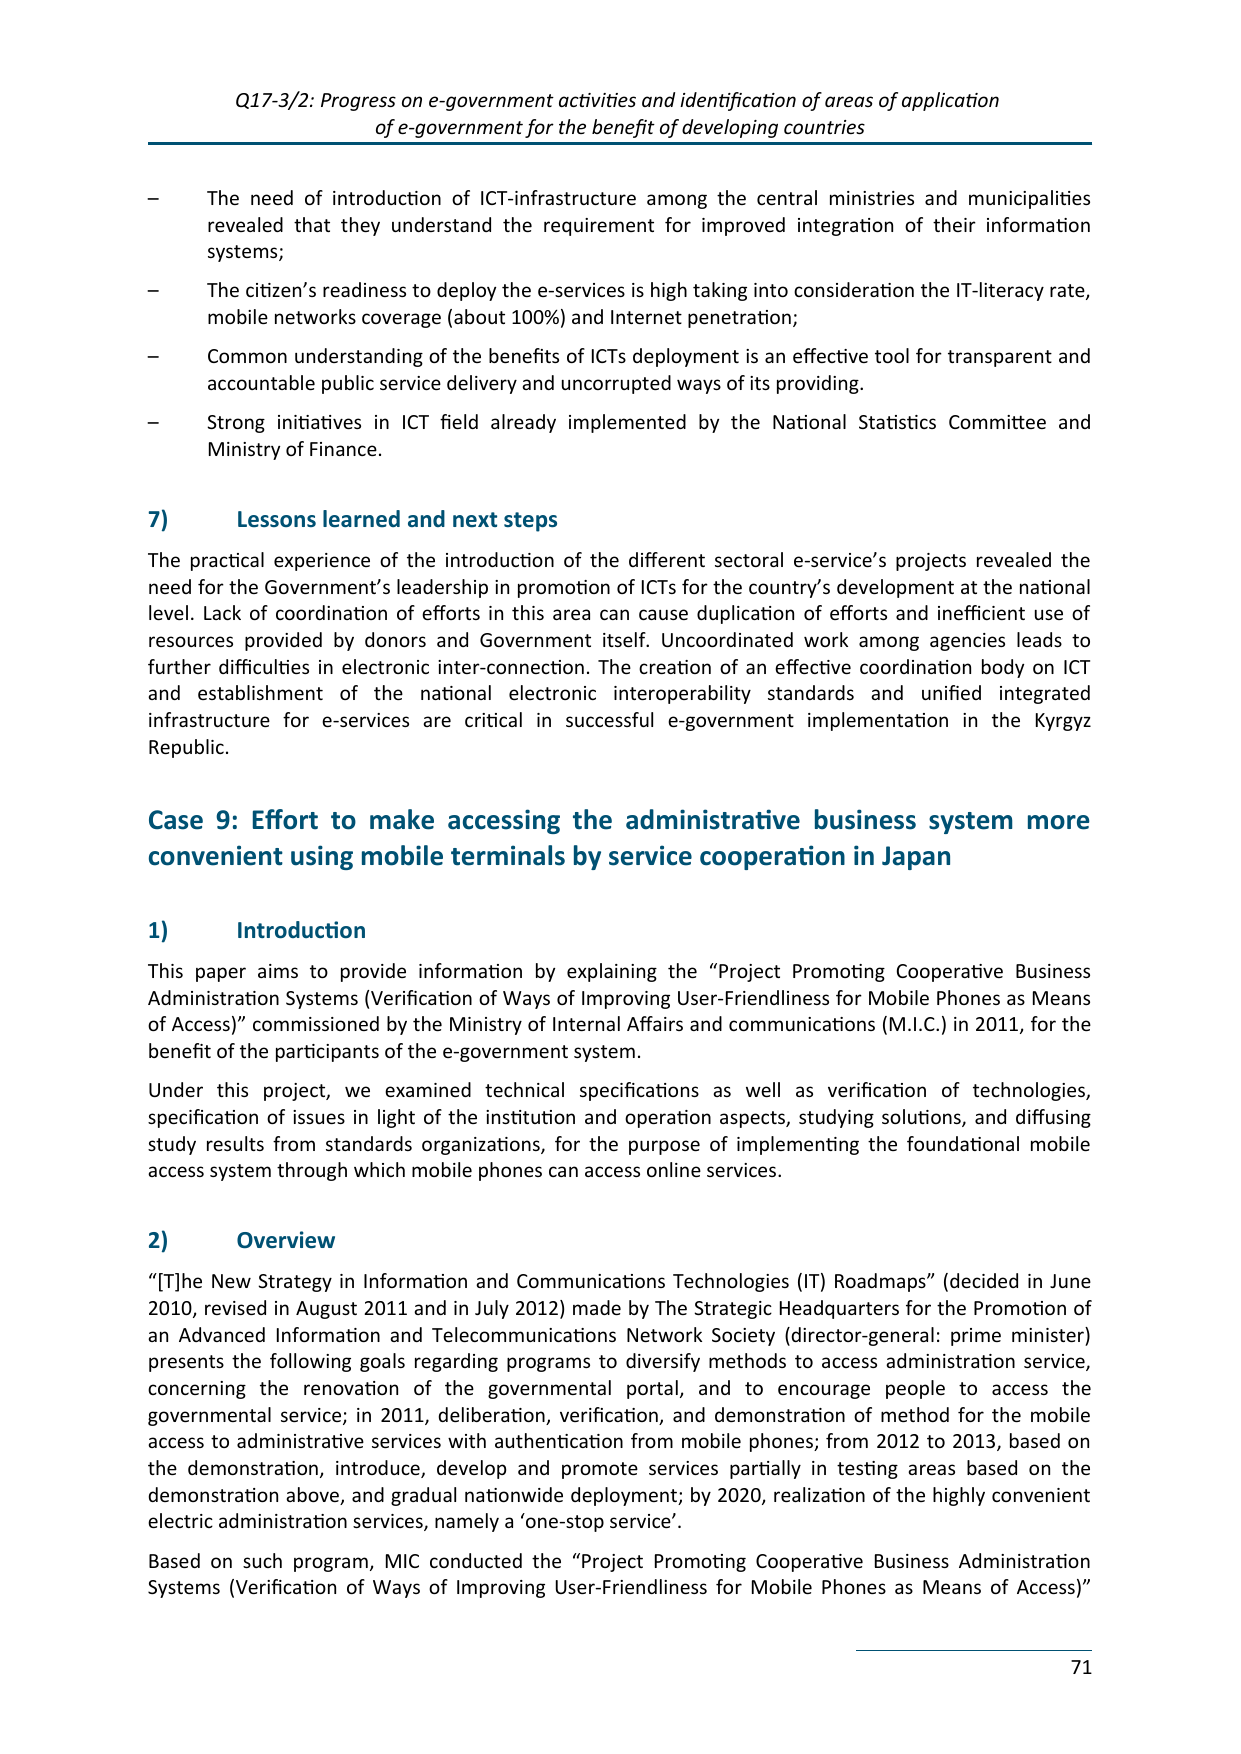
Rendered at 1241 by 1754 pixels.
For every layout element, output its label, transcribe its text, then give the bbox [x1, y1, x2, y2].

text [148, 1547, 1092, 1600]
text This paper aims to provide information by explaining the “Project Promoting Cooperative Business Administration Systems (Verification of Ways of Improving User-Friendliness for Mobile Phones as Means of Access)” commissioned by the Ministry of Internal Affairs and communications (M.I.C.) in 2011, for the benefit of the participants of the e-government system. [148, 957, 1092, 1064]
subtitle Case 9: Effort to make accessing the administrative business system more convenient using mobile terminals by service cooperation in Japan [148, 801, 1092, 872]
text – The citizen’s readiness to deploy the e-services is high taking into consideration the IT-literacy rate, mobile networks coverage (about 100%) and Internet penetration; [148, 277, 1092, 330]
text Under this project, we examined technical specifications as well as verification of technologies, specification of issues in light of the institution and operation aspects, studying solutions, and diffusing study results from standards organizations, for the purpose of implementing the foundational mobile access system through which mobile phones can access online services. [148, 1076, 1092, 1183]
text – Common understanding of the benefits of ICTs deployment is an effective tool for transparent and accountable public service delivery and uncorrupted ways of its providing. [148, 342, 1092, 396]
subtitle 7) Lessons learned and next steps [148, 503, 1092, 534]
subtitle 1) Introduction [148, 914, 1092, 945]
text The practical experience of the introduction of the different sectoral e-service’s projects revealed the need for the Government’s leadership in promotion of ICTs for the country’s development at the national level. Lack of coordination of efforts in this area can cause duplication of efforts and inefficient use of resources provided by donors and Government itself. Uncoordinated work among agencies leads to further difficulties in electronic inter-connection. The creation of an effective coordination body on ICT and establishment of the national electronic interoperability standards and unified integrated infrastructure for e-services are critical in successful e-government implementation in the Kyrgyz Republic. [148, 546, 1092, 759]
text “[T]he New Strategy in Information and Communications Technologies (IT) Roadmaps” (decided in June 2010, revised in August 2011 and in July 2012) made by The Strategic Headquarters for the Promotion of an Advanced Information and Telecommunications Network Society (director-general: prime minister) presents the following goals regarding programs to diversify methods to access administration service, concerning the renovation of the governmental portal, and to encourage people to access the governmental service; in 2011, deliberation, verification, and demonstration of method for the mobile access to administrative services with authentication from mobile phones; from 2012 to 2013, based on the demonstration, introduce, develop and promote services partially in testing areas based on the demonstration above, and gradual nationwide deployment; by 2020, realization of the highly convenient electric administration services, namely a ‘one-stop service’. [148, 1268, 1092, 1534]
subtitle 2) Overview [148, 1225, 1092, 1255]
text – Strong initiatives in ICT field already implemented by the National Statistics Committee and Ministry of Finance. [148, 408, 1092, 462]
text – The need of introduction of ICT-infrastructure among the central ministries and municipalities revealed that they understand the requirement for improved integration of their information systems; [148, 184, 1092, 264]
